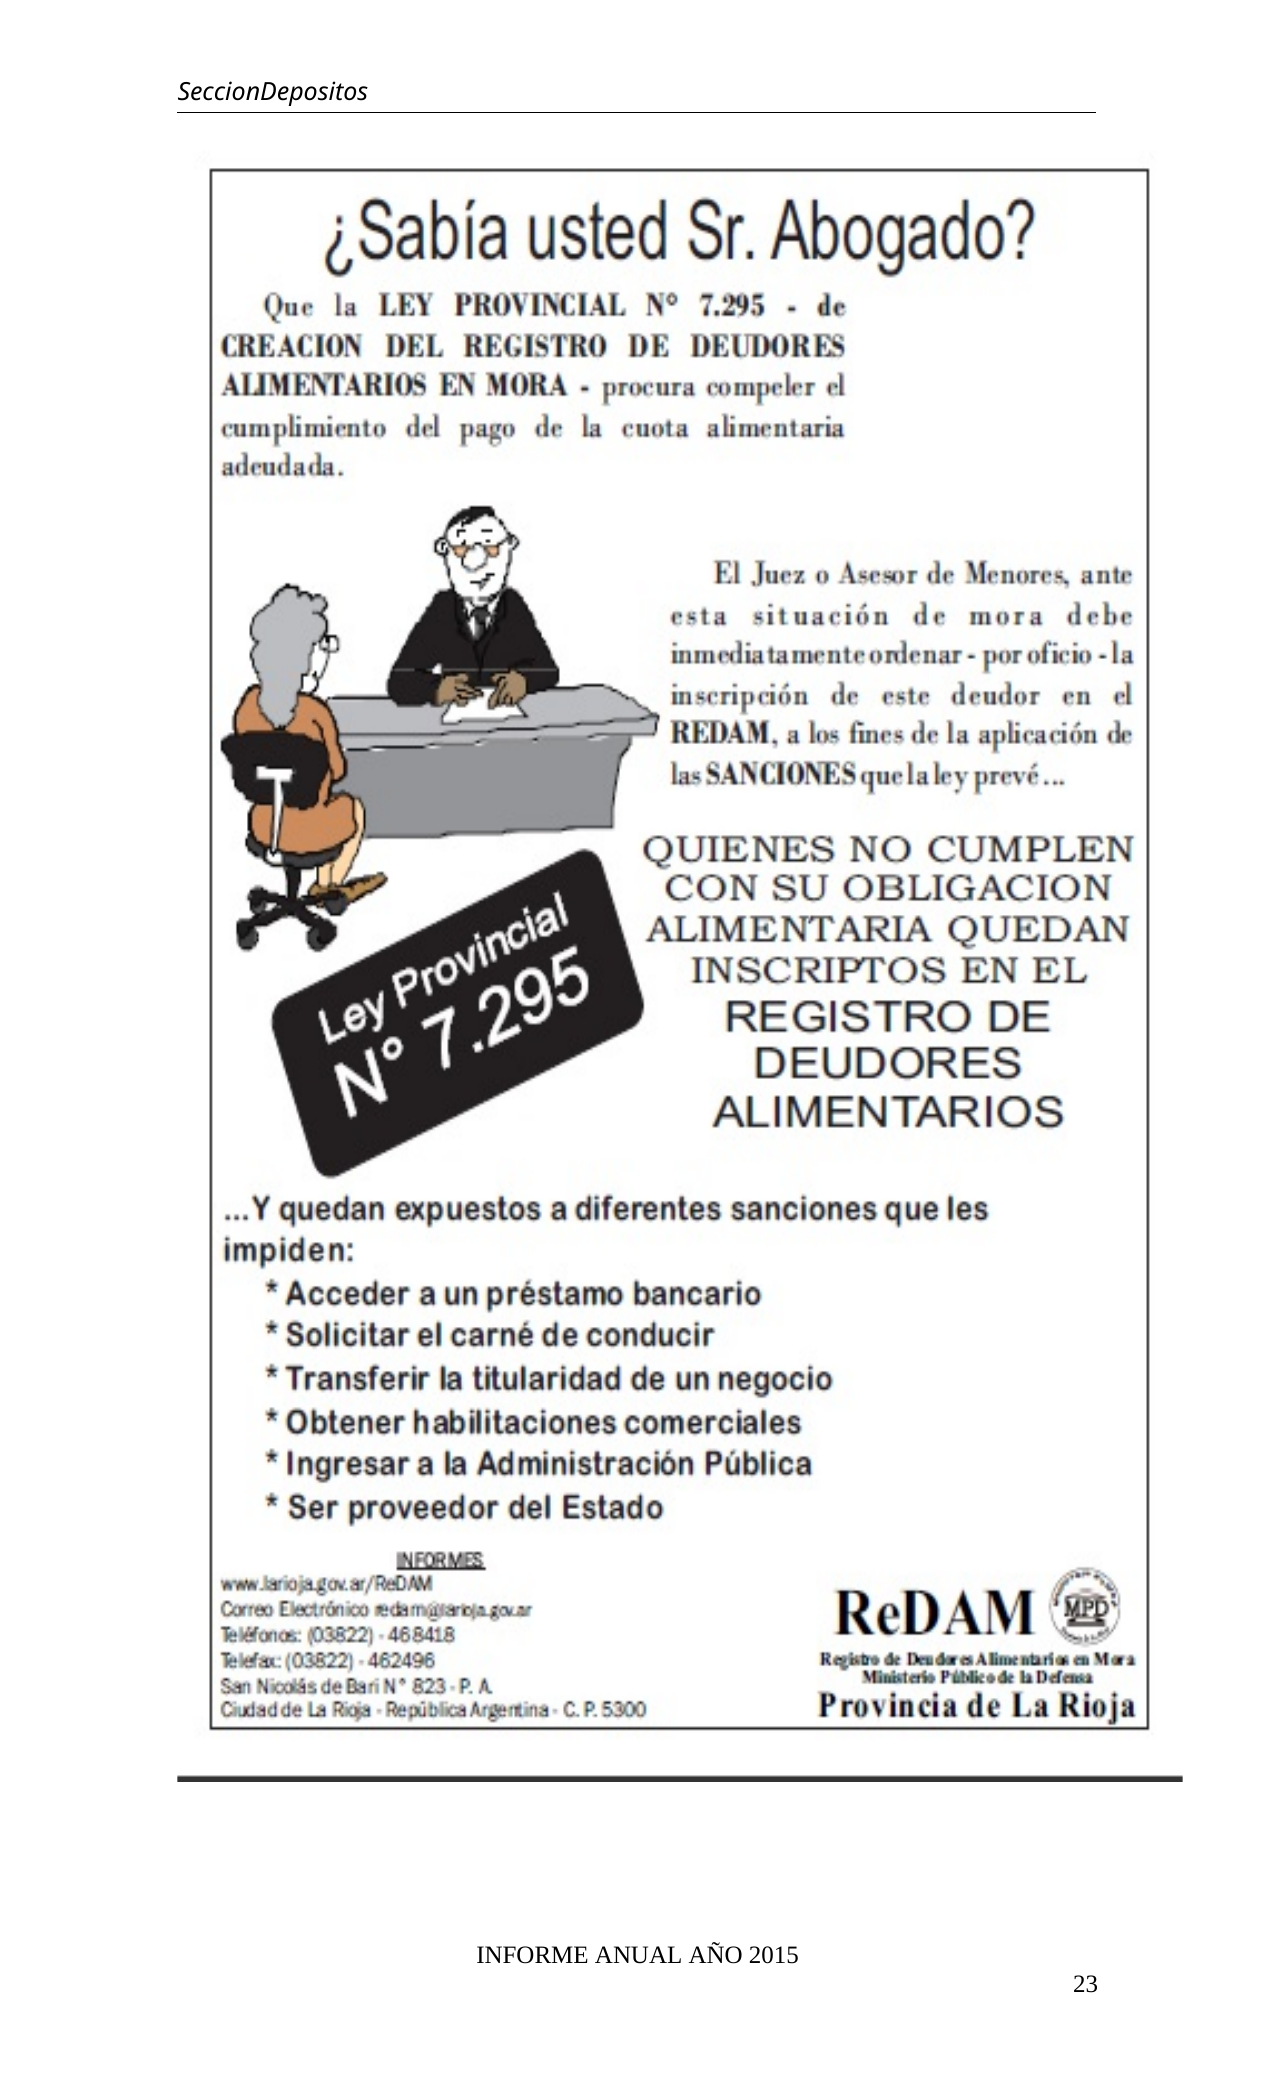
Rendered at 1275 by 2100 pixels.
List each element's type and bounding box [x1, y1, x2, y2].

picture [177, 131, 1183, 1782]
